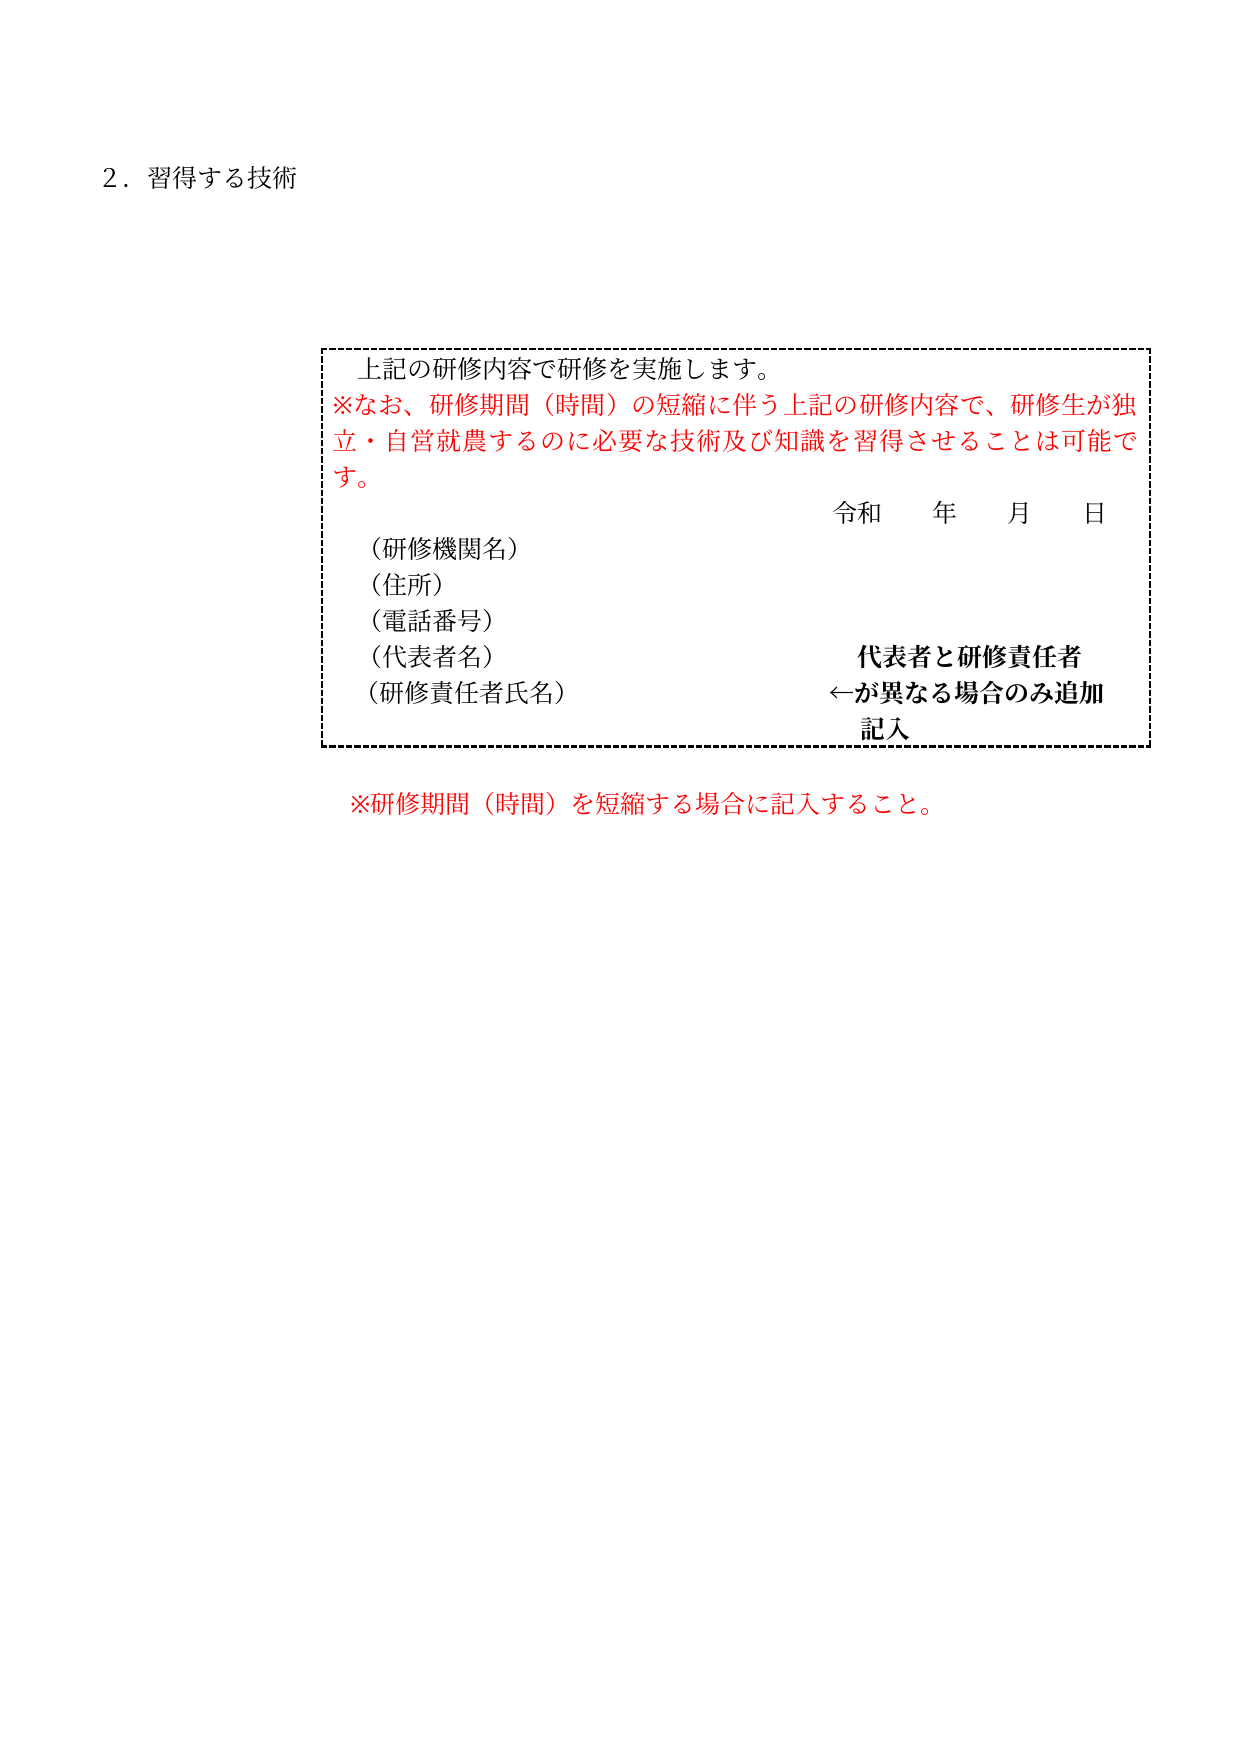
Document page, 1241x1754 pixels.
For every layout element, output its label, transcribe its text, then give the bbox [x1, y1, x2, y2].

text ２．習得する技術 [97, 147, 1165, 207]
text ※研修期間（時間）を短縮する場合に記入すること。 [75, 683, 1165, 832]
table_header 上記の研修内容で研修を実施します。 ※なお、研修期間（時間）の短縮に伴う上記の研修内容で、研修生が独立・自営就農するのに必要な技術及び知識を習得させることは可能です。 令和 年 月 日 （研修機関名） （住所） （電話番号） （代表者名） 代表者と研修責任者 （研修責任者氏名） ←が異なる場合のみ追加 記入 [322, 348, 1150, 745]
